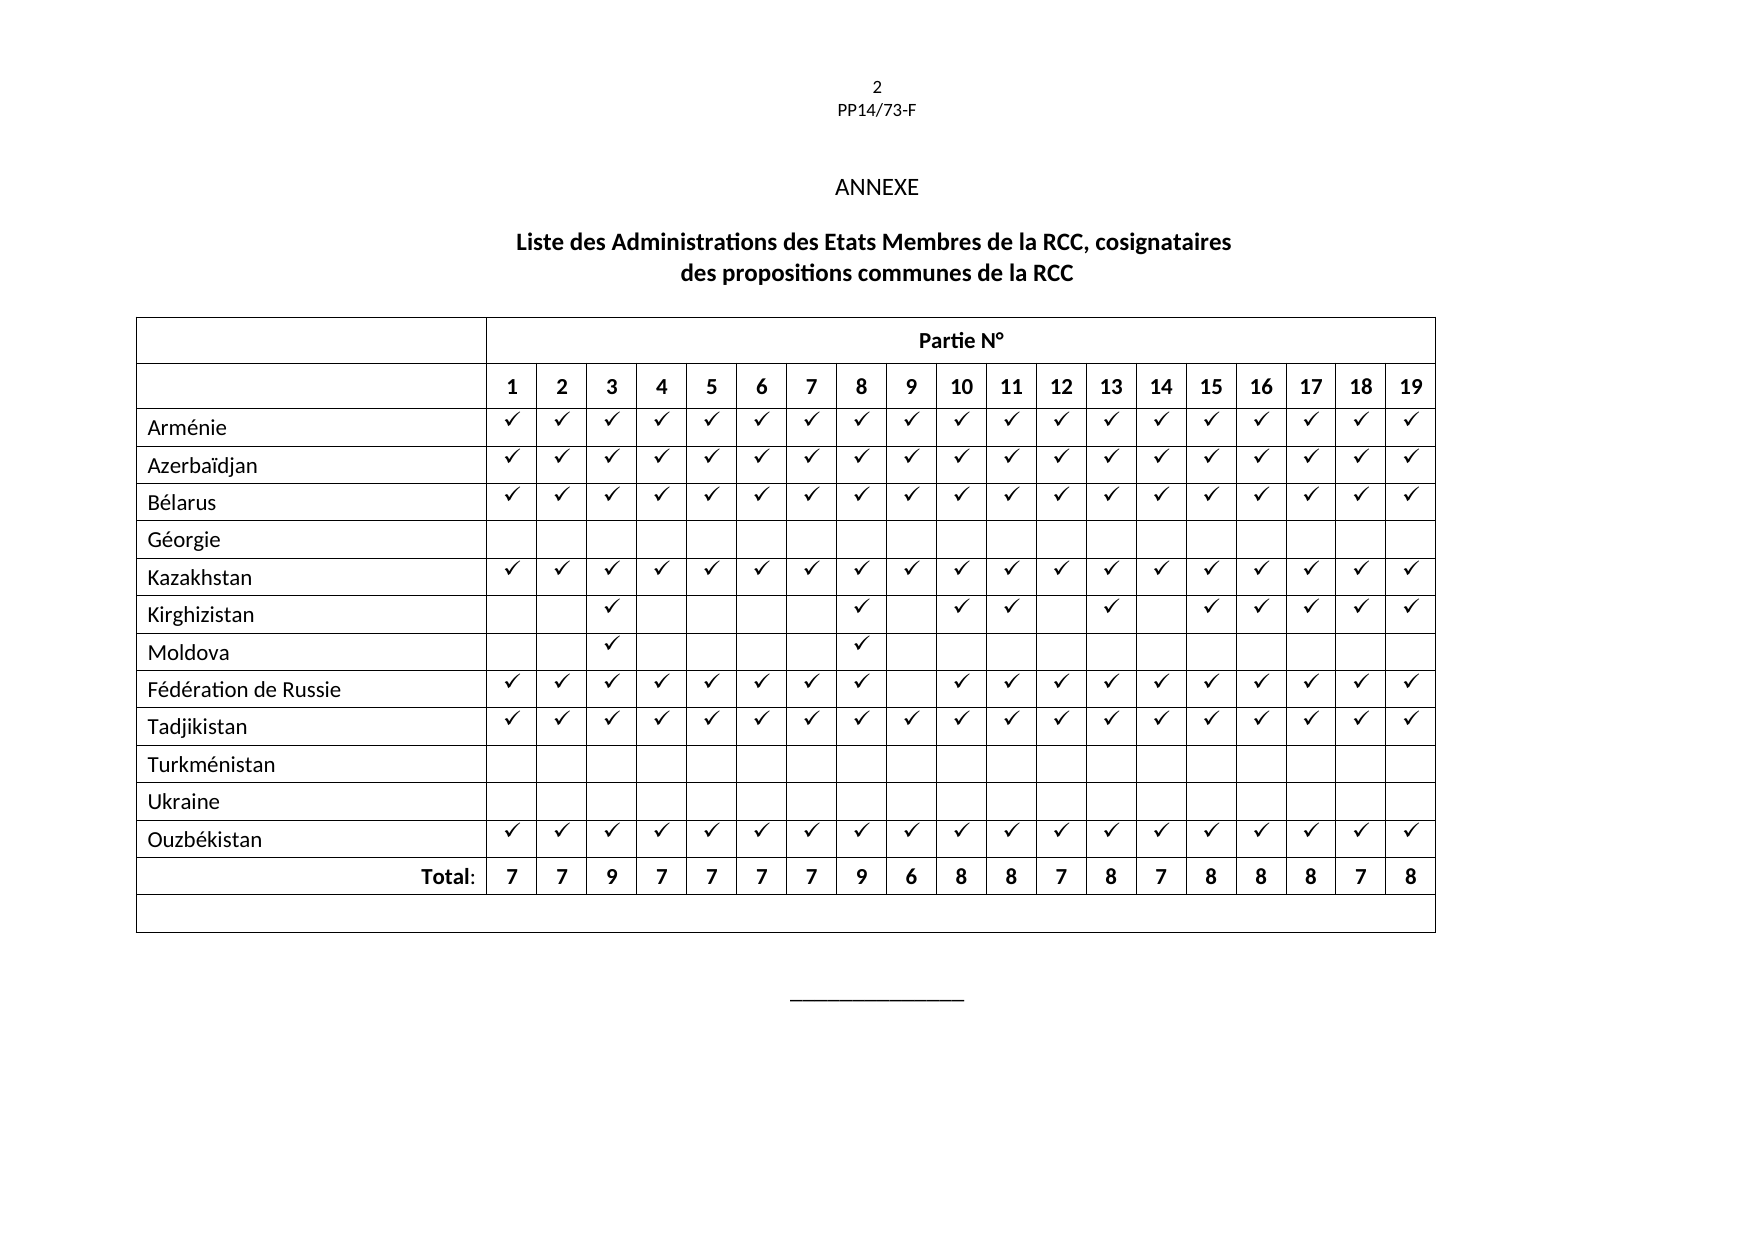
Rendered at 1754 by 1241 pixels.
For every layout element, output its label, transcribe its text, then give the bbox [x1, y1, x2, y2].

table_cell [937, 634, 986, 670]
table_cell [1137, 708, 1186, 745]
table_cell [787, 634, 836, 670]
table_cell [1287, 484, 1335, 520]
table_cell [1336, 783, 1385, 819]
table_cell [737, 521, 786, 558]
table_cell [1386, 447, 1435, 483]
table_cell [687, 708, 736, 745]
table_cell [1187, 783, 1236, 819]
table_cell [1386, 596, 1435, 632]
table_cell [937, 671, 986, 707]
table_cell [1336, 447, 1385, 483]
table_cell Arménie [137, 409, 486, 446]
table_cell [737, 783, 786, 819]
table_cell [837, 634, 886, 670]
table_cell [487, 559, 536, 595]
table_cell [987, 708, 1036, 745]
table_cell [587, 559, 636, 595]
table_cell [487, 671, 536, 707]
table_cell 7 [537, 858, 586, 894]
table_cell [737, 447, 786, 483]
table_cell [887, 596, 936, 632]
table_cell [637, 559, 686, 595]
table_cell Total: [137, 858, 486, 894]
table_cell [487, 708, 536, 745]
table_cell [937, 559, 986, 595]
table_cell 8 [987, 858, 1036, 894]
table_cell 19 [1386, 364, 1435, 408]
table_cell [987, 746, 1036, 782]
table_cell [537, 671, 586, 707]
table_cell [1336, 671, 1385, 707]
table_cell [1336, 746, 1385, 782]
table_cell [1087, 783, 1136, 819]
table_cell [537, 634, 586, 670]
table_cell [1087, 559, 1136, 595]
table_cell [1137, 596, 1186, 632]
table_cell [687, 671, 736, 707]
table_cell 7 [787, 364, 836, 408]
table_cell [1287, 708, 1335, 745]
table_cell [1187, 596, 1236, 632]
table_cell [887, 746, 936, 782]
table_cell [1087, 671, 1136, 707]
table_cell 14 [1137, 364, 1186, 408]
table_cell [837, 671, 886, 707]
table_cell 7 [487, 858, 536, 894]
table_cell [637, 484, 686, 520]
table_cell Géorgie [137, 521, 486, 558]
table_cell [537, 783, 586, 819]
table_cell [987, 821, 1036, 857]
table_cell [137, 364, 486, 408]
table_cell [737, 484, 786, 520]
table_cell 8 [1187, 858, 1236, 894]
table_cell Kazakhstan [137, 559, 486, 595]
table_cell [587, 783, 636, 819]
table_cell 8 [1287, 858, 1335, 894]
table_cell [787, 821, 836, 857]
table_cell 7 [787, 858, 836, 894]
table_cell [587, 484, 636, 520]
table_cell [687, 596, 736, 632]
table_cell [837, 821, 886, 857]
table_cell 12 [1037, 364, 1086, 408]
table_cell [1137, 447, 1186, 483]
table_cell [487, 521, 536, 558]
table_cell [1237, 746, 1286, 782]
table_cell [1237, 634, 1286, 670]
table_cell [1386, 559, 1435, 595]
table_cell [837, 559, 886, 595]
table_cell [937, 746, 986, 782]
table_cell [1087, 596, 1136, 632]
table_cell [837, 746, 886, 782]
table_cell [1037, 821, 1086, 857]
table_cell [1187, 559, 1236, 595]
table_cell [737, 596, 786, 632]
table_cell [987, 634, 1036, 670]
table_cell [1087, 746, 1136, 782]
table_cell [687, 746, 736, 782]
table_cell [487, 447, 536, 483]
table_cell [837, 708, 886, 745]
table_cell [1386, 708, 1435, 745]
table_cell [1287, 783, 1335, 819]
table_cell 11 [987, 364, 1036, 408]
table_cell 8 [937, 858, 986, 894]
table_cell [787, 746, 836, 782]
table_cell [737, 409, 786, 446]
table_cell [1237, 521, 1286, 558]
table_cell Turkménistan [137, 746, 486, 782]
table_cell 9 [887, 364, 936, 408]
table_cell [1187, 484, 1236, 520]
table_cell [587, 521, 636, 558]
table_cell [1187, 409, 1236, 446]
table_cell [1287, 746, 1335, 782]
table_cell 9 [587, 858, 636, 894]
table_cell 7 [737, 858, 786, 894]
table_cell [1137, 559, 1186, 595]
table_cell [1037, 671, 1086, 707]
table_cell [1187, 821, 1236, 857]
table_cell [1386, 409, 1435, 446]
table_cell [1386, 746, 1435, 782]
table_cell [1336, 821, 1385, 857]
table_cell [837, 447, 886, 483]
table_cell 17 [1287, 364, 1335, 408]
table_cell [487, 596, 536, 632]
table_cell [537, 447, 586, 483]
table_cell 16 [1237, 364, 1286, 408]
table_cell [1087, 821, 1136, 857]
table_cell [687, 521, 736, 558]
table_cell Ouzbékistan [137, 821, 486, 857]
table_cell [787, 596, 836, 632]
table_cell [787, 783, 836, 819]
table_cell Azerbaïdjan [137, 447, 486, 483]
table_cell [637, 671, 686, 707]
table_cell [1237, 783, 1286, 819]
table_cell [587, 447, 636, 483]
table_cell [1237, 447, 1286, 483]
table_cell [737, 821, 786, 857]
table_cell [887, 634, 936, 670]
table_cell [1087, 521, 1136, 558]
table_cell Moldova [137, 634, 486, 670]
table_cell [787, 521, 836, 558]
table_cell [1336, 596, 1385, 632]
table_cell 8 [1087, 858, 1136, 894]
table_cell [1037, 409, 1086, 446]
table_cell [1087, 634, 1136, 670]
table_cell [1137, 634, 1186, 670]
table_cell 13 [1087, 364, 1136, 408]
table_cell [637, 521, 686, 558]
title Liste des Administrations des Etats Membres de la RCC, cosignataires des propositions communes de la RCC [148, 226, 1606, 287]
table_cell [1386, 821, 1435, 857]
table_cell [1137, 746, 1186, 782]
table_cell [487, 484, 536, 520]
table_cell [537, 521, 586, 558]
table_cell 7 [1336, 858, 1385, 894]
table_cell [1087, 708, 1136, 745]
table_cell [1187, 746, 1236, 782]
table_cell [1386, 671, 1435, 707]
table_cell [587, 671, 636, 707]
table_cell [487, 821, 536, 857]
table_cell [1187, 447, 1236, 483]
table_cell [1037, 484, 1086, 520]
text AnnexE [148, 171, 1606, 201]
table_cell [487, 634, 536, 670]
table_cell [1386, 484, 1435, 520]
table_cell Fédération de Russie [137, 671, 486, 707]
table_cell [1137, 521, 1186, 558]
table_cell [537, 409, 586, 446]
table_cell [1386, 521, 1435, 558]
table_cell [587, 746, 636, 782]
table_cell [837, 484, 886, 520]
table_cell 4 [637, 364, 686, 408]
table_cell 3 [587, 364, 636, 408]
table_cell [1087, 447, 1136, 483]
table_cell 9 [837, 858, 886, 894]
table_cell [837, 783, 886, 819]
table_cell [687, 559, 736, 595]
text ______________ [148, 974, 1606, 1004]
table_cell [1037, 447, 1086, 483]
table_cell [487, 783, 536, 819]
table_cell [637, 409, 686, 446]
table_cell [1237, 559, 1286, 595]
table_cell [537, 596, 586, 632]
table_cell [1187, 634, 1236, 670]
table_cell [1187, 521, 1236, 558]
table_cell [987, 671, 1036, 707]
table_cell [937, 409, 986, 446]
table_cell [737, 708, 786, 745]
table_cell [887, 521, 936, 558]
table_cell 2 [537, 364, 586, 408]
table_cell [1237, 671, 1286, 707]
table_cell 6 [887, 858, 936, 894]
table_cell [537, 746, 586, 782]
table_cell [537, 559, 586, 595]
table_cell [1087, 484, 1136, 520]
table_cell [537, 821, 586, 857]
table_cell [787, 708, 836, 745]
table_cell [687, 634, 736, 670]
table_cell [987, 521, 1036, 558]
table_cell [1237, 708, 1286, 745]
table_cell [1237, 596, 1286, 632]
table_cell Ukraine [137, 783, 486, 819]
table_cell [787, 559, 836, 595]
table_cell [737, 634, 786, 670]
table_cell 7 [637, 858, 686, 894]
table_cell [887, 484, 936, 520]
table_cell [637, 596, 686, 632]
table_cell [1237, 484, 1286, 520]
table_cell [637, 634, 686, 670]
table_cell 18 [1336, 364, 1385, 408]
table_cell [1237, 821, 1286, 857]
table_cell [937, 708, 986, 745]
table_cell [1386, 783, 1435, 819]
table_cell [487, 409, 536, 446]
table_cell [1037, 746, 1086, 782]
table_cell [1336, 484, 1385, 520]
table_cell Tadjikistan [137, 708, 486, 745]
table_cell 6 [737, 364, 786, 408]
table_cell [787, 671, 836, 707]
table_cell [987, 409, 1036, 446]
table_cell [1336, 634, 1385, 670]
table_cell 7 [687, 858, 736, 894]
table_cell [1336, 559, 1385, 595]
table_cell [1087, 409, 1136, 446]
table_cell 5 [687, 364, 736, 408]
table_cell [937, 821, 986, 857]
table_cell [1187, 671, 1236, 707]
table_cell [1287, 596, 1335, 632]
table_cell [587, 708, 636, 745]
table_cell [837, 409, 886, 446]
table_cell Bélarus [137, 484, 486, 520]
table_cell [1287, 559, 1335, 595]
table_cell [1137, 821, 1186, 857]
table_cell [637, 447, 686, 483]
table_cell [787, 484, 836, 520]
table_cell [1287, 521, 1335, 558]
table_cell [737, 559, 786, 595]
table_cell [987, 559, 1036, 595]
table_cell [1137, 671, 1186, 707]
table_cell [587, 596, 636, 632]
table_cell [587, 409, 636, 446]
table_cell [637, 746, 686, 782]
table_cell 1 [487, 364, 536, 408]
table_cell [1037, 708, 1086, 745]
table_cell [1037, 783, 1086, 819]
table_cell [1287, 409, 1335, 446]
table_cell [987, 484, 1036, 520]
table_header Partie N° [487, 318, 1435, 362]
table_cell [637, 783, 686, 819]
table_cell [737, 671, 786, 707]
table_cell [637, 708, 686, 745]
table_cell [987, 783, 1036, 819]
table_cell [987, 447, 1036, 483]
table_cell [1386, 634, 1435, 670]
table_cell [887, 783, 936, 819]
table_cell [1037, 559, 1086, 595]
table_cell [787, 409, 836, 446]
table_cell [587, 821, 636, 857]
table_cell [887, 671, 936, 707]
table_cell 10 [937, 364, 986, 408]
table_cell [1287, 821, 1335, 857]
table_cell [1037, 521, 1086, 558]
table_cell [587, 634, 636, 670]
table_cell [787, 447, 836, 483]
table_cell [1287, 671, 1335, 707]
table_cell 8 [1386, 858, 1435, 894]
table_cell [1237, 409, 1286, 446]
table_cell 8 [1237, 858, 1286, 894]
table_cell [837, 596, 886, 632]
table_cell [1336, 708, 1385, 745]
table_cell [887, 559, 936, 595]
table_cell [887, 821, 936, 857]
table_cell 15 [1187, 364, 1236, 408]
table_cell [1037, 634, 1086, 670]
table_cell 7 [1137, 858, 1186, 894]
table_cell [937, 596, 986, 632]
table_cell [887, 708, 936, 745]
table_cell [687, 447, 736, 483]
table_cell [887, 447, 936, 483]
table_cell [937, 447, 986, 483]
table_cell [837, 521, 886, 558]
table_cell [1187, 708, 1236, 745]
table_cell [637, 821, 686, 857]
table_cell [687, 783, 736, 819]
table_header [137, 318, 486, 362]
table_cell [537, 484, 586, 520]
table_cell [1287, 634, 1335, 670]
table_cell [937, 783, 986, 819]
table_cell [937, 484, 986, 520]
table_cell [887, 409, 936, 446]
table_cell Kirghizistan [137, 596, 486, 632]
table_cell [1287, 447, 1335, 483]
table_cell [1336, 409, 1385, 446]
table_cell [687, 409, 736, 446]
table_cell [487, 746, 536, 782]
table_cell [137, 895, 1435, 932]
table_cell [1037, 596, 1086, 632]
table_cell 7 [1037, 858, 1086, 894]
table_cell [1137, 484, 1186, 520]
table_cell [687, 821, 736, 857]
table_cell 8 [837, 364, 886, 408]
table_cell [1137, 409, 1186, 446]
table_cell [737, 746, 786, 782]
table_cell [987, 596, 1036, 632]
table_cell [687, 484, 736, 520]
table_cell [537, 708, 586, 745]
table_cell [937, 521, 986, 558]
table_cell [1336, 521, 1385, 558]
table_cell [1137, 783, 1186, 819]
